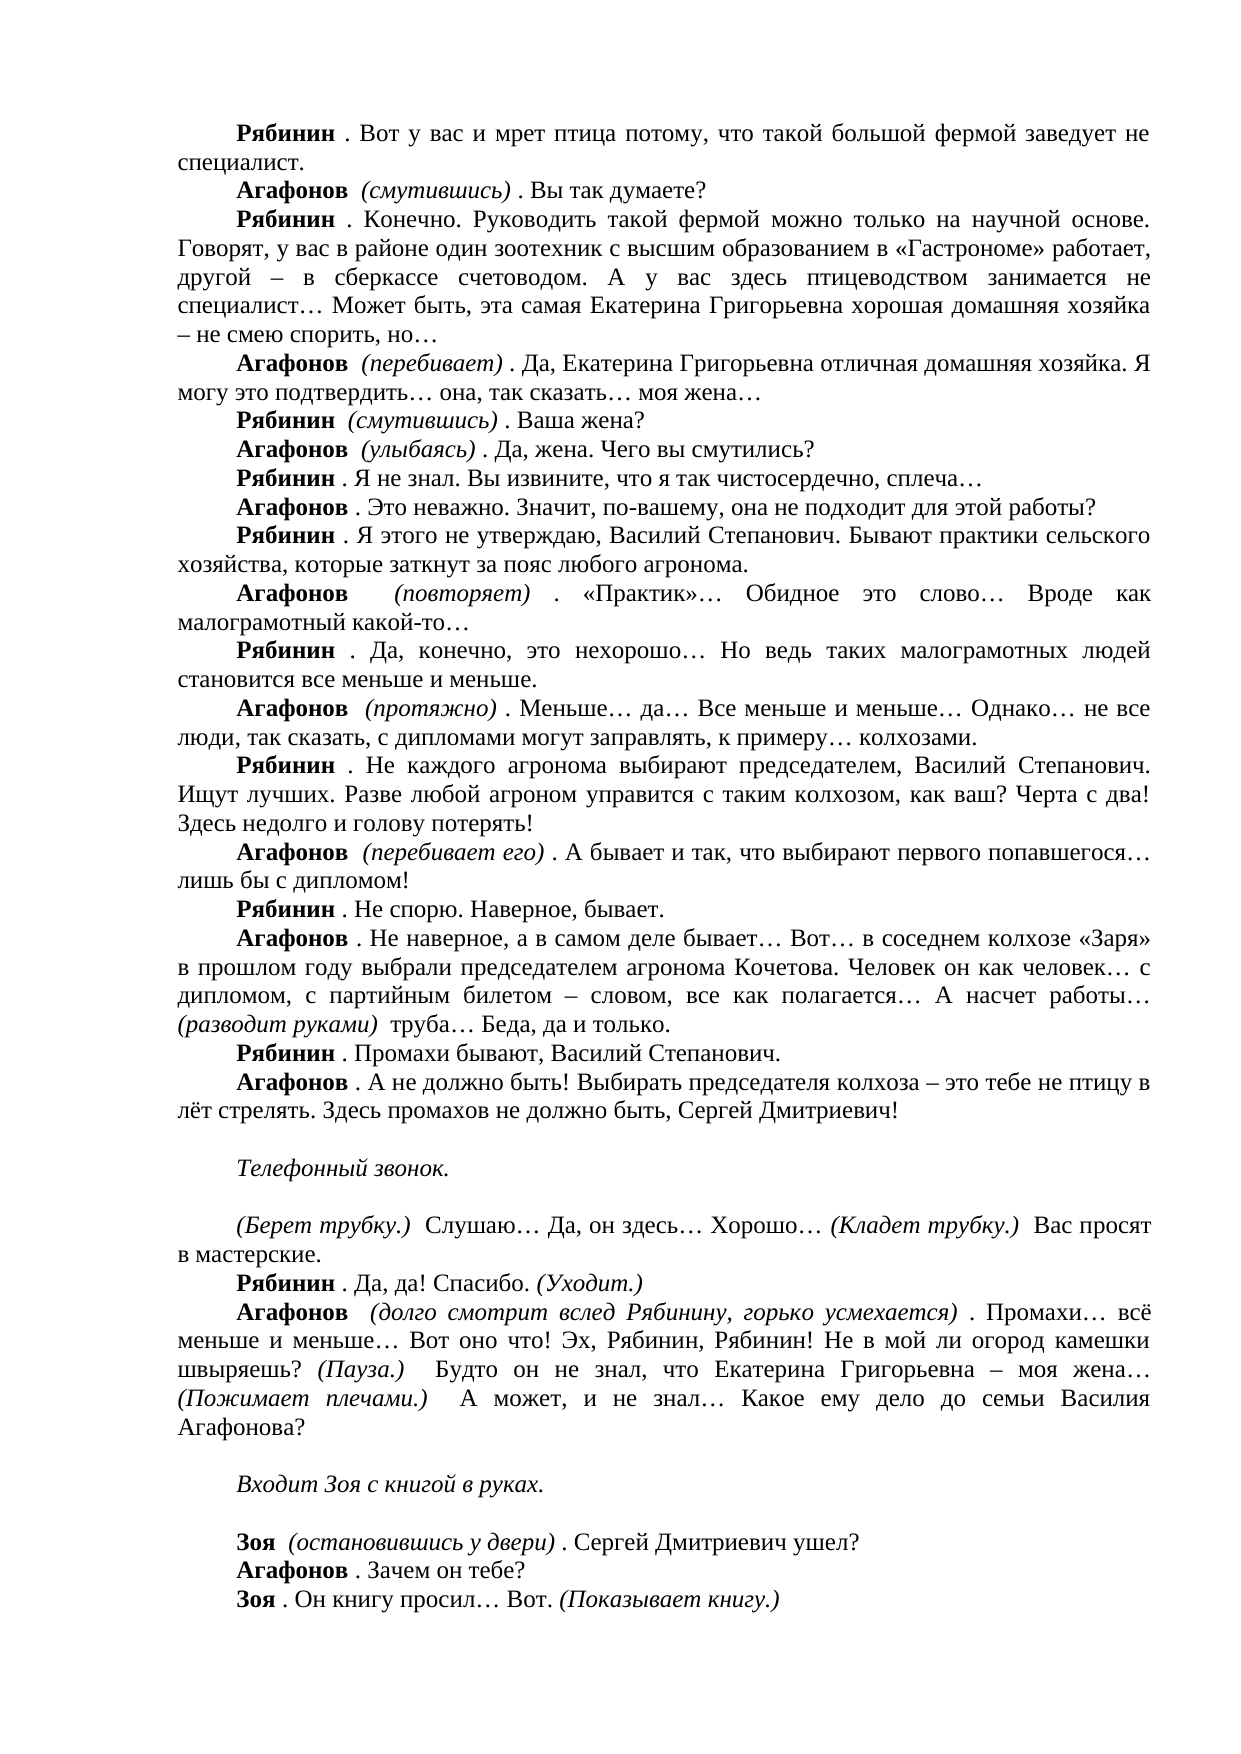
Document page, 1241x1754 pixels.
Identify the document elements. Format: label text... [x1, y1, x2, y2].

text Рябинин . Не каждого агронома выбирают председателем, Василий Степанович. Ищут лучших. Разве любой агроном управится с таким колхозом, как ваш? Черта с два! Здесь недолго и голову потерять! [177, 751, 1152, 837]
text Агафонов (смутившись) . Вы так думаете? [177, 176, 1152, 204]
text Рябинин . Да, конечно, это нехорошо… Но ведь таких малограмотных людей становится все меньше и меньше. [177, 636, 1152, 693]
text Зоя (остановившись у двери) . Сергей Дмитриевич ушел? [177, 1527, 1152, 1556]
text Рябинин . Промахи бывают, Василий Степанович. [177, 1038, 1152, 1067]
text Рябинин . Да, да! Спасибо. (Уходит.) [177, 1268, 1152, 1297]
text Рябинин . Я не знал. Вы извините, что я так чистосердечно, сплеча… [177, 463, 1152, 492]
text Агафонов . Это неважно. Значит, по-вашему, она не подходит для этой работы? [177, 492, 1152, 521]
text Агафонов (протяжно) . Меньше… да… Все меньше и меньше… Однако… не все люди, так сказать, с дипломами могут заправлять, к примеру… колхозами. [177, 693, 1152, 751]
text Рябинин . Конечно. Руководить такой фермой можно только на научной основе. Говорят, у вас в районе один зоотехник с высшим образованием в «Гастрономе» работает, другой – в сберкассе счетоводом. А у вас здесь птицеводством занимается не специалист… Может быть, эта самая Екатерина Григорьевна хорошая домашняя хозяйка – не смею спорить, но… [177, 204, 1152, 348]
text Агафонов (долго смотрит вслед Рябинину, горько усмехается) . Промахи… всё меньше и меньше… Вот оно что! Эх, Рябинин, Рябинин! Не в мой ли огород камешки швыряешь? (Пауза.) Будто он не знал, что Екатерина Григорьевна – моя жена… (Пожимает плечами.) А может, и не знал… Какое ему дело до семьи Василия Агафонова? [177, 1297, 1152, 1441]
text Агафонов (повторяет) . «Практик»… Обидное это слово… Вроде как малограмотный какой-то… [177, 578, 1152, 636]
text Рябинин . Не спорю. Наверное, бывает. [177, 894, 1152, 923]
text Рябинин . Вот у вас и мрет птица потому, что такой большой фермой заведует не специалист. [177, 118, 1152, 176]
text Входит Зоя с книгой в руках. [177, 1469, 1152, 1498]
text Зоя . Он книгу просил… Вот. (Показывает книгу.) [177, 1584, 1152, 1613]
text Агафонов . А не должно быть! Выбирать председателя колхоза – это тебе не птицу в лёт стрелять. Здесь промахов не должно быть, Сергей Дмитриевич! [177, 1067, 1152, 1124]
text (Берет трубку.) Слушаю… Да, он здесь… Хорошо… (Кладет трубку.) Вас просят в мастерские. [177, 1211, 1152, 1268]
text Агафонов . Зачем он тебе? [177, 1556, 1152, 1584]
text Агафонов (перебивает его) . А бывает и так, что выбирают первого попавшегося… лишь бы с дипломом! [177, 837, 1152, 894]
text Агафонов (улыбаясь) . Да, жена. Чего вы смутились? [177, 434, 1152, 463]
text Рябинин (смутившись) . Ваша жена? [177, 406, 1152, 434]
text Агафонов . Не наверное, а в самом деле бывает… Вот… в соседнем колхозе «Заря» в прошлом году выбрали председателем агронома Кочетова. Человек он как человек… с дипломом, с партийным билетом – словом, все как полагается… А насчет работы… (разводит руками) труба… Беда, да и только. [177, 923, 1152, 1038]
text Рябинин . Я этого не утверждаю, Василий Степанович. Бывают практики сельского хозяйства, которые заткнут за пояс любого агронома. [177, 521, 1152, 578]
text Телефонный звонок. [177, 1153, 1152, 1182]
text Агафонов (перебивает) . Да, Екатерина Григорьевна отличная домашняя хозяйка. Я могу это подтвердить… она, так сказать… моя жена… [177, 348, 1152, 406]
